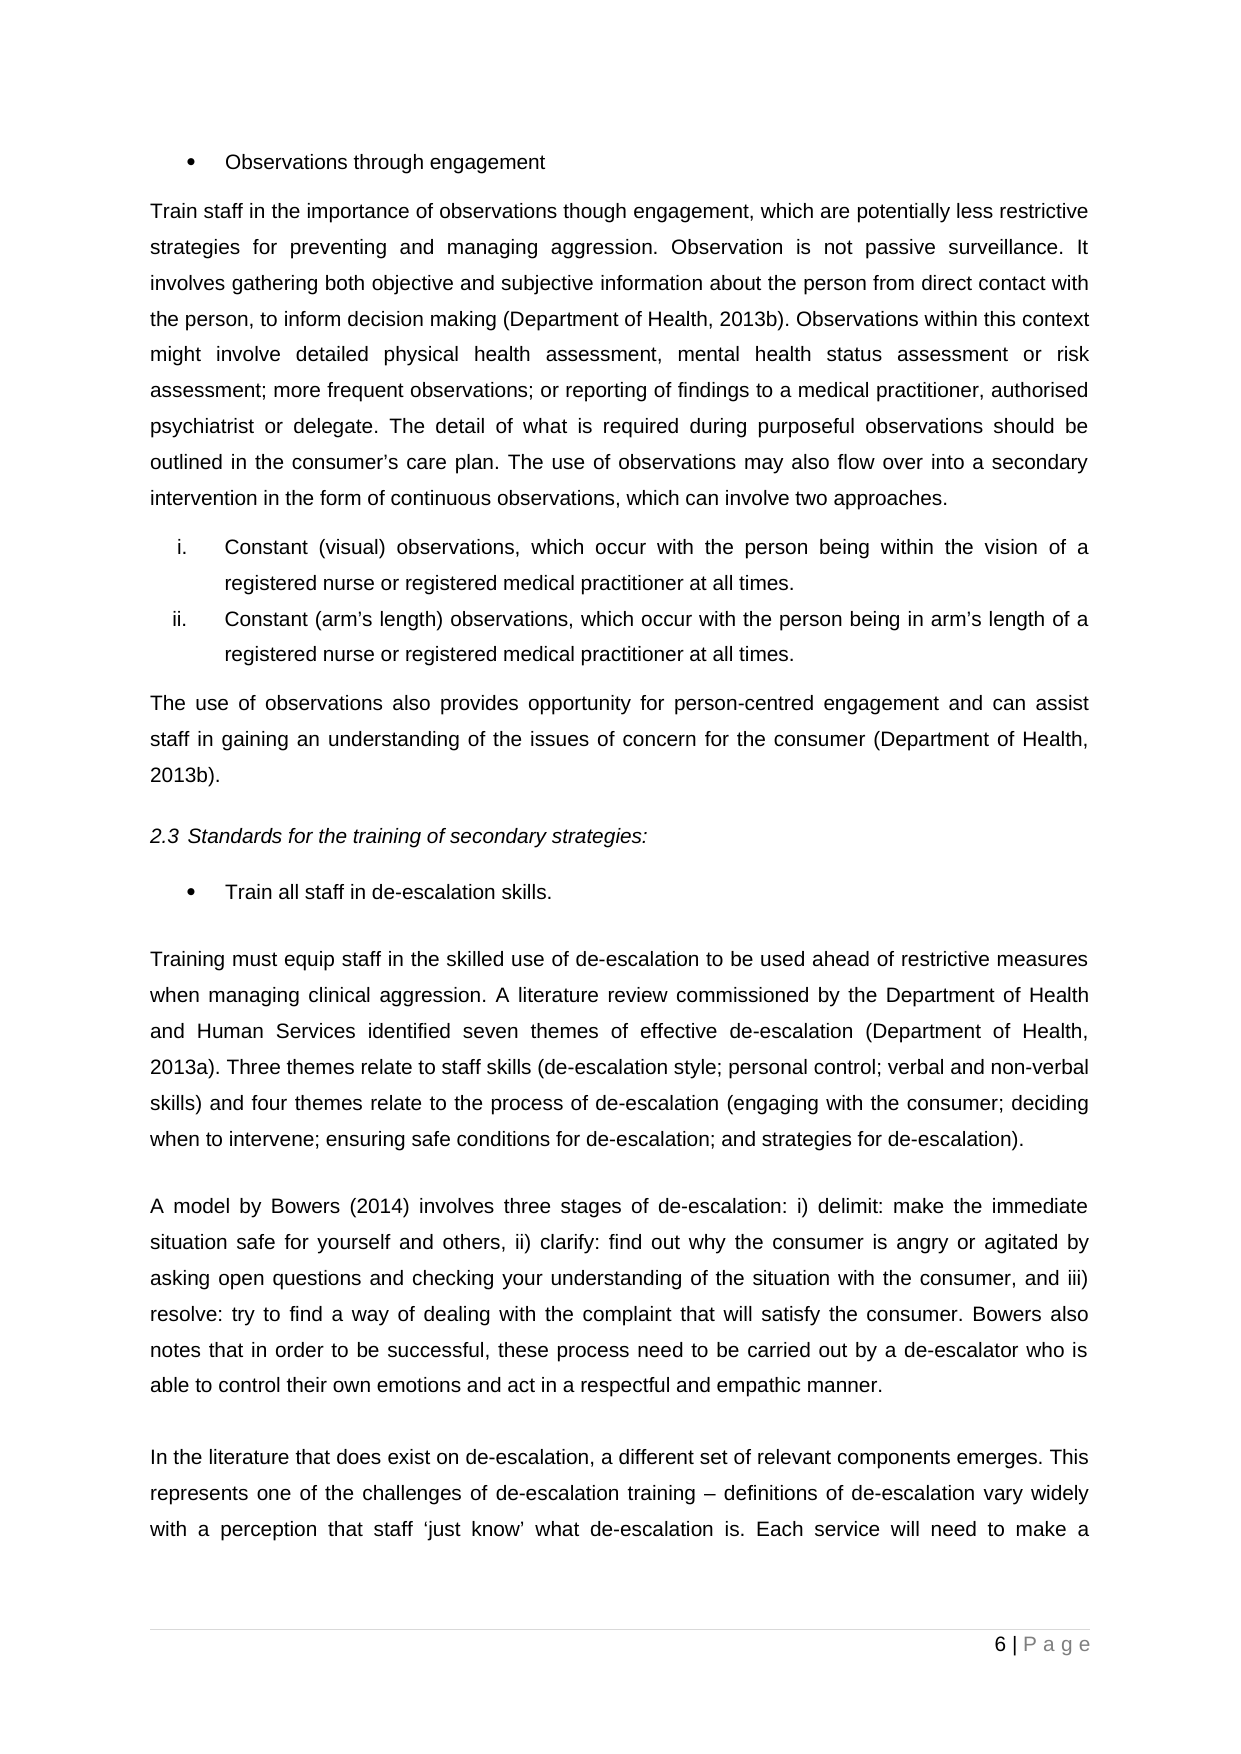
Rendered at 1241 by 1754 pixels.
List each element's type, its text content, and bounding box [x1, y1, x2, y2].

text Train staff in the importance of observations though engagement, which are potentially less restrictive strategies for preventing and managing aggression. Observation is not passive surveillance. It involves gathering both objective and subjective information about the person from direct contact with the person, to inform decision making (Department of Health, 2013b). Observations within this context might involve detailed physical health assessment, mental health status assessment or risk assessment; more frequent observations; or reporting of findings to a medical practitioner, authorised psychiatrist or delegate. The detail of what is required during purposeful observations should be outlined in the consumer’s care plan. The use of observations may also flow over into a secondary intervention in the form of continuous observations, which can involve two approaches. [150, 198, 1090, 510]
list Observations through engagement [187, 150, 1090, 174]
text Train all staff in de-escalation skills. [187, 880, 1090, 904]
subtitle Standards for the training of secondary strategies: [150, 823, 1090, 847]
list Training must equip staff in the skilled use of de-escalation to be used ahead of restrictive measures when managing clinical aggression. A literature review commissioned by the Department of Health and Human Services identified seven themes of effective de-escalation (Department of Health, 2013a). Three themes relate to staff skills (de-escalation style; personal control; verbal and non-verbal skills) and four themes relate to the process of de-escalation (engaging with the consumer; deciding when to intervene; ensuring safe conditions for de-escalation; and strategies for de-escalation). [150, 947, 1090, 1151]
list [150, 1445, 1090, 1541]
list A model by Bowers (2014) involves three stages of de-escalation: i) delimit: make the immediate situation safe for yourself and others, ii) clarify: find out why the consumer is angry or agitated by asking open questions and checking your understanding of the situation with the consumer, and iii) resolve: try to find a way of dealing with the complaint that will satisfy the consumer. Bowers also notes that in order to be successful, these process need to be carried out by a de-escalator who is able to control their own emotions and act in a respectful and empathic manner. [150, 1194, 1090, 1397]
text The use of observations also provides opportunity for person-centred engagement and can assist staff in gaining an understanding of the issues of concern for the consumer (Department of Health, 2013b). [150, 691, 1090, 787]
list Constant (arm’s length) observations, which occur with the person being in arm’s length of a registered nurse or registered medical practitioner at all times. [187, 606, 1090, 666]
list Constant (visual) observations, which occur with the person being within the vision of a registered nurse or registered medical practitioner at all times. [187, 534, 1090, 594]
